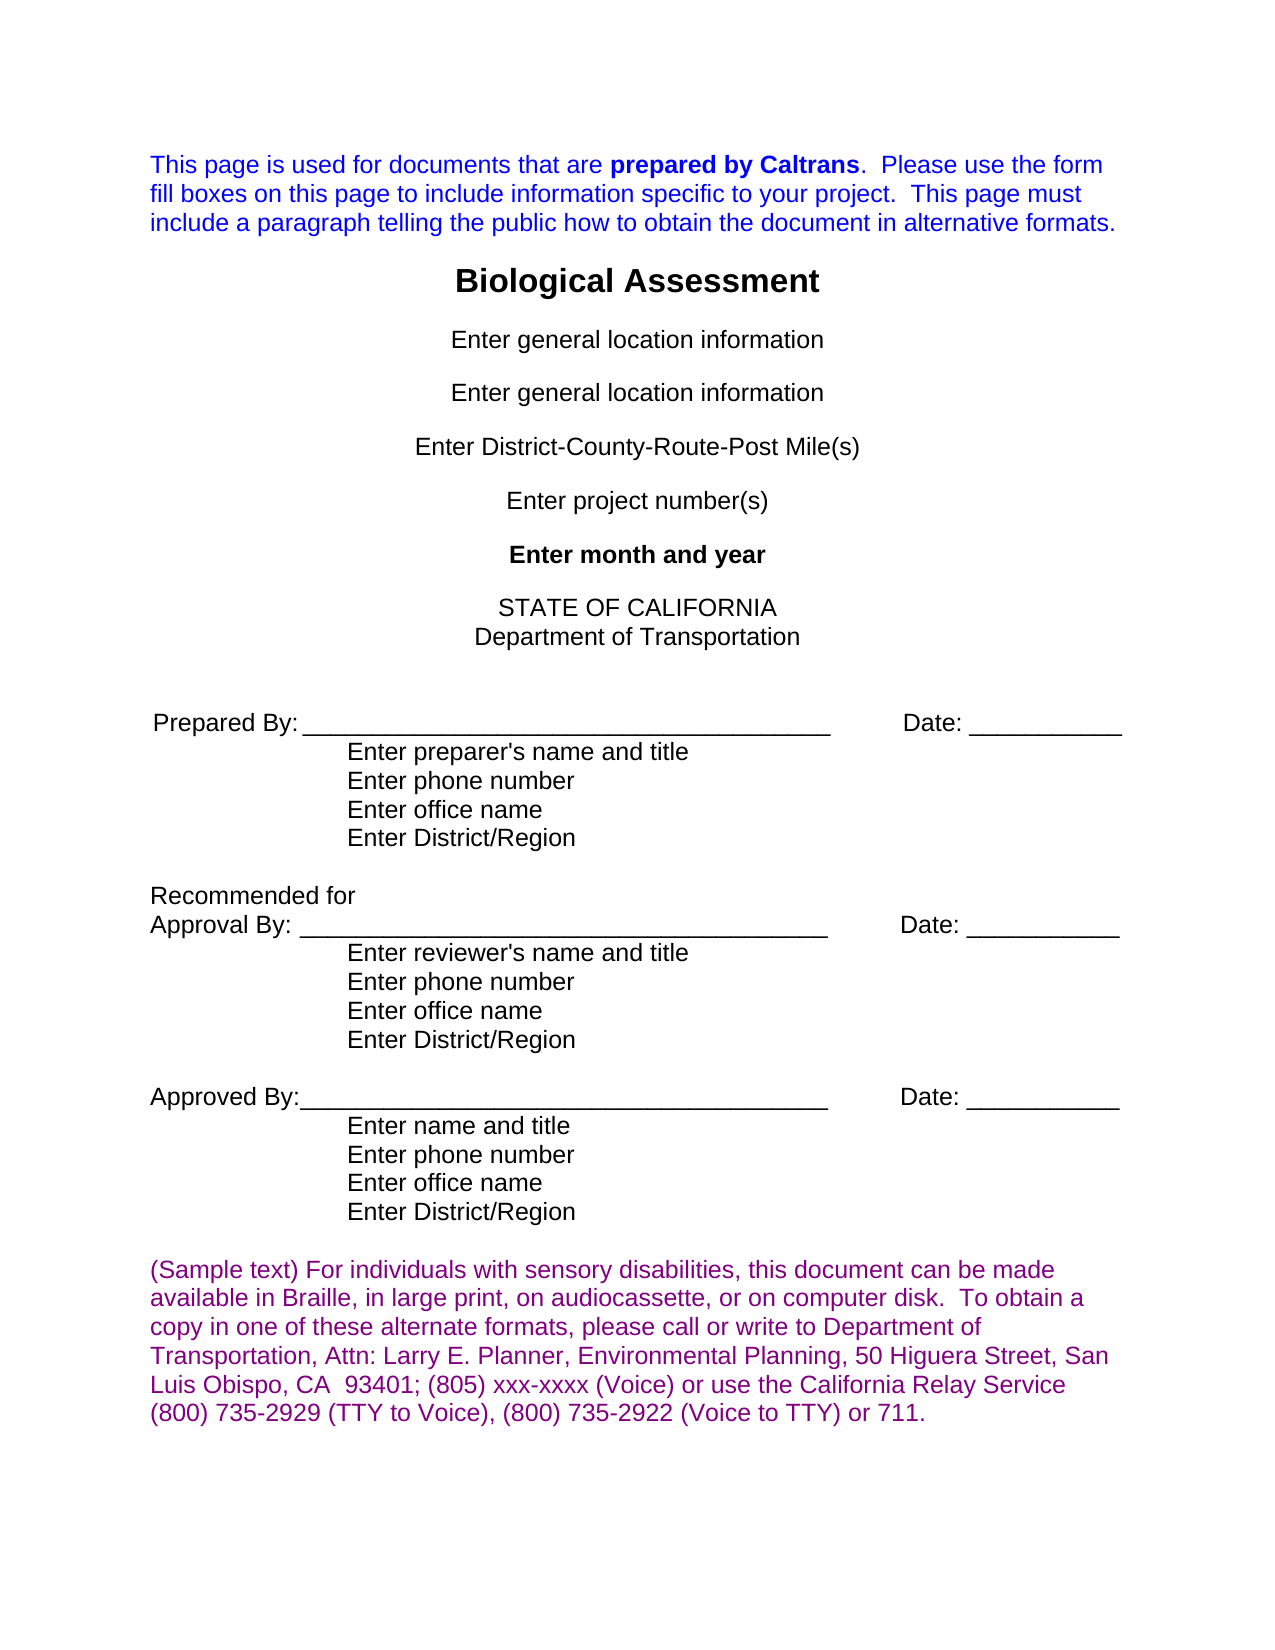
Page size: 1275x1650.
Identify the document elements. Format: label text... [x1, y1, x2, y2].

text Approved By:______________________________________ Date: ___________ [150, 1082, 1125, 1111]
text Enter general location information [150, 325, 1125, 353]
text Enter preparer's name and title [347, 737, 1125, 766]
text Enter phone number [347, 967, 1125, 996]
text Enter office name [347, 1168, 1125, 1197]
text Enter District-County-Route-Post Mile(s) [150, 432, 1125, 461]
text Enter phone number [347, 1140, 1125, 1168]
text (Sample text) For individuals with sensory disabilities, this document can be made available in Braille, in large print, on audiocassette, or on computer disk. To obtain a copy in one of these alternate formats, please call or write to Department of Transportation, Attn: Larry E. Planner, Environmental Planning, 50 Higuera Street, San Luis Obispo, CA 93401; (805) xxx-xxxx (Voice) or use the California Relay Service (800) 735-2929 (TTY to Voice), (800) 735-2922 (Voice to TTY) or 711. [150, 1255, 1125, 1427]
text Enter District/Region [347, 823, 1125, 881]
text Recommended for [150, 881, 1125, 910]
text Enter District/Region [347, 1025, 1125, 1082]
text Enter reviewer's name and title [347, 938, 1125, 967]
text Enter office name [347, 996, 1125, 1025]
text STATE OF CALIFORNIA Department of Transportation Prepared By: ______________________________________ Date: ___________ [150, 593, 1125, 737]
text Enter District/Region [347, 1197, 1125, 1255]
text Enter project number(s) [150, 486, 1125, 515]
text Approval By: ______________________________________ Date: ___________ [150, 910, 1125, 938]
text Enter name and title [347, 1111, 1125, 1140]
text Enter phone number [347, 766, 1125, 795]
text Enter office name [347, 795, 1125, 823]
text This page is used for documents that are prepared by Caltrans. Please use the form fill boxes on this page to include information specific to your project. This page must include a paragraph telling the public how to obtain the document in alternative formats. [150, 150, 1125, 236]
text Enter month and year [150, 540, 1125, 568]
text Enter general location information [150, 378, 1125, 407]
text Biological Assessment [150, 261, 1125, 300]
